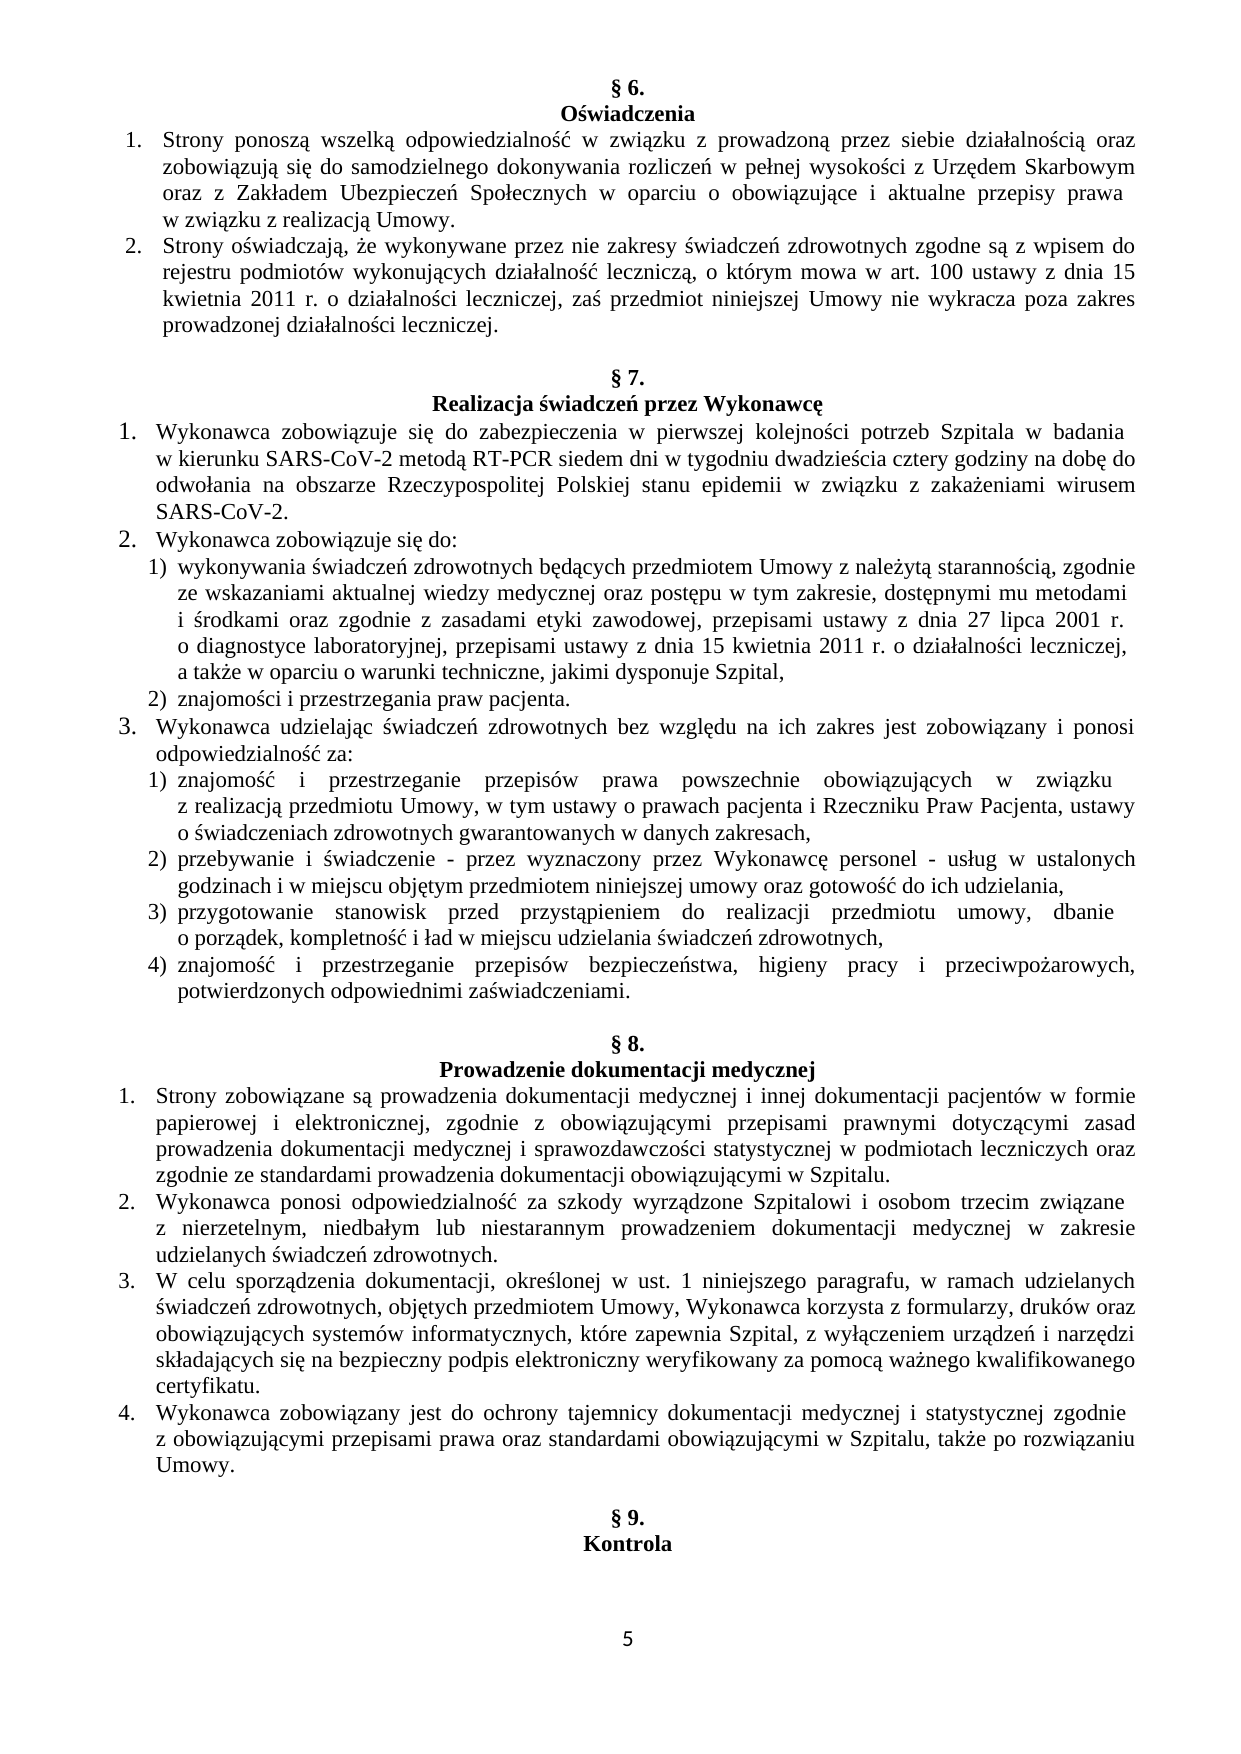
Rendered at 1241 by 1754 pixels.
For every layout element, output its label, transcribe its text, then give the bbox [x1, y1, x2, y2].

list znajomość i przestrzeganie przepisów bezpieczeństwa, higieny pracy i przeciwpożarowych, potwierdzonych odpowiednimi zaświadczeniami. [148, 951, 1137, 1003]
list znajomości i przestrzegania praw pacjenta. [148, 685, 1137, 711]
list wykonywania świadczeń zdrowotnych będących przedmiotem Umowy z należytą starannością, zgodnie ze wskazaniami aktualnej wiedzy medycznej oraz postępu w tym zakresie, dostępnymi mu metodami i środkami oraz zgodnie z zasadami etyki zawodowej, przepisami ustawy z dnia 27 lipca 2001 r. o diagnostyce laboratoryjnej, przepisami ustawy z dnia 15 kwietnia 2011 r. o działalności leczniczej, a także w oparciu o warunki techniczne, jakimi dysponuje Szpital, [148, 553, 1137, 685]
list znajomość i przestrzeganie przepisów prawa powszechnie obowiązujących w związku z realizacją przedmiotu Umowy, w tym ustawy o prawach pacjenta i Rzeczniku Praw Pacjenta, ustawy o świadczeniach zdrowotnych gwarantowanych w danych zakresach, [148, 766, 1137, 845]
text Oświadczenia [118, 100, 1137, 127]
list Wykonawca zobowiązuje się do: [118, 524, 1137, 553]
list Strony oświadczają, że wykonywane przez nie zakresy świadczeń zdrowotnych zgodne są z wpisem do rejestru podmiotów wykonujących działalność leczniczą, o którym mowa w art. 100 ustawy z dnia 15 kwietnia 2011 r. o działalności leczniczej, zaś przedmiot niniejszej Umowy nie wykracza poza zakres prowadzonej działalności leczniczej. [125, 232, 1137, 337]
list W celu sporządzenia dokumentacji, określonej w ust. 1 niniejszego paragrafu, w ramach udzielanych świadczeń zdrowotnych, objętych przedmiotem Umowy, Wykonawca korzysta z formularzy, druków oraz obowiązujących systemów informatycznych, które zapewnia Szpital, z wyłączeniem urządzeń i narzędzi składających się na bezpieczny podpis elektroniczny weryfikowany za pomocą ważnego kwalifikowanego certyfikatu. [118, 1267, 1137, 1399]
text Prowadzenie dokumentacji medycznej [118, 1056, 1137, 1082]
list przygotowanie stanowisk przed przystąpieniem do realizacji przedmiotu umowy, dbanie o porządek, kompletność i ład w miejscu udzielania świadczeń zdrowotnych, [148, 898, 1137, 951]
text Kontrola [118, 1531, 1137, 1557]
text § 8. [118, 1030, 1137, 1056]
list Wykonawca ponosi odpowiedzialność za szkody wyrządzone Szpitalowi i osobom trzecim związane z nierzetelnym, niedbałym lub niestarannym prowadzeniem dokumentacji medycznej w zakresie udzielanych świadczeń zdrowotnych. [118, 1188, 1137, 1267]
list Strony zobowiązane są prowadzenia dokumentacji medycznej i innej dokumentacji pacjentów w formie papierowej i elektronicznej, zgodnie z obowiązującymi przepisami prawnymi dotyczącymi zasad prowadzenia dokumentacji medycznej i sprawozdawczości statystycznej w podmiotach leczniczych oraz zgodnie ze standardami prowadzenia dokumentacji obowiązującymi w Szpitalu. [118, 1082, 1137, 1188]
list Strony ponoszą wszelką odpowiedzialność w związku z prowadzoną przez siebie działalnością oraz zobowiązują się do samodzielnego dokonywania rozliczeń w pełnej wysokości z Urzędem Skarbowym oraz z Zakładem Ubezpieczeń Społecznych w oparciu o obowiązujące i aktualne przepisy prawa w związku z realizacją Umowy. [125, 127, 1137, 232]
list Wykonawca udzielając świadczeń zdrowotnych bez względu na ich zakres jest zobowiązany i ponosi odpowiedzialność za: [118, 711, 1137, 766]
text § 9. [118, 1504, 1137, 1531]
text § 7. [118, 364, 1137, 390]
text Realizacja świadczeń przez Wykonawcę [118, 390, 1137, 416]
list przebywanie i świadczenie - przez wyznaczony przez Wykonawcę personel - usług w ustalonych godzinach i w miejscu objętym przedmiotem niniejszej umowy oraz gotowość do ich udzielania, [148, 845, 1137, 898]
text § 6. [118, 74, 1137, 100]
list Wykonawca zobowiązany jest do ochrony tajemnicy dokumentacji medycznej i statystycznej zgodnie z obowiązującymi przepisami prawa oraz standardami obowiązującymi w Szpitalu, także po rozwiązaniu Umowy. [118, 1399, 1137, 1478]
list Wykonawca zobowiązuje się do zabezpieczenia w pierwszej kolejności potrzeb Szpitala w badania w kierunku SARS-CoV-2 metodą RT-PCR siedem dni w tygodniu dwadzieścia cztery godziny na dobę do odwołania na obszarze Rzeczypospolitej Polskiej stanu epidemii w związku z zakażeniami wirusem SARS-CoV-2. [118, 416, 1137, 524]
